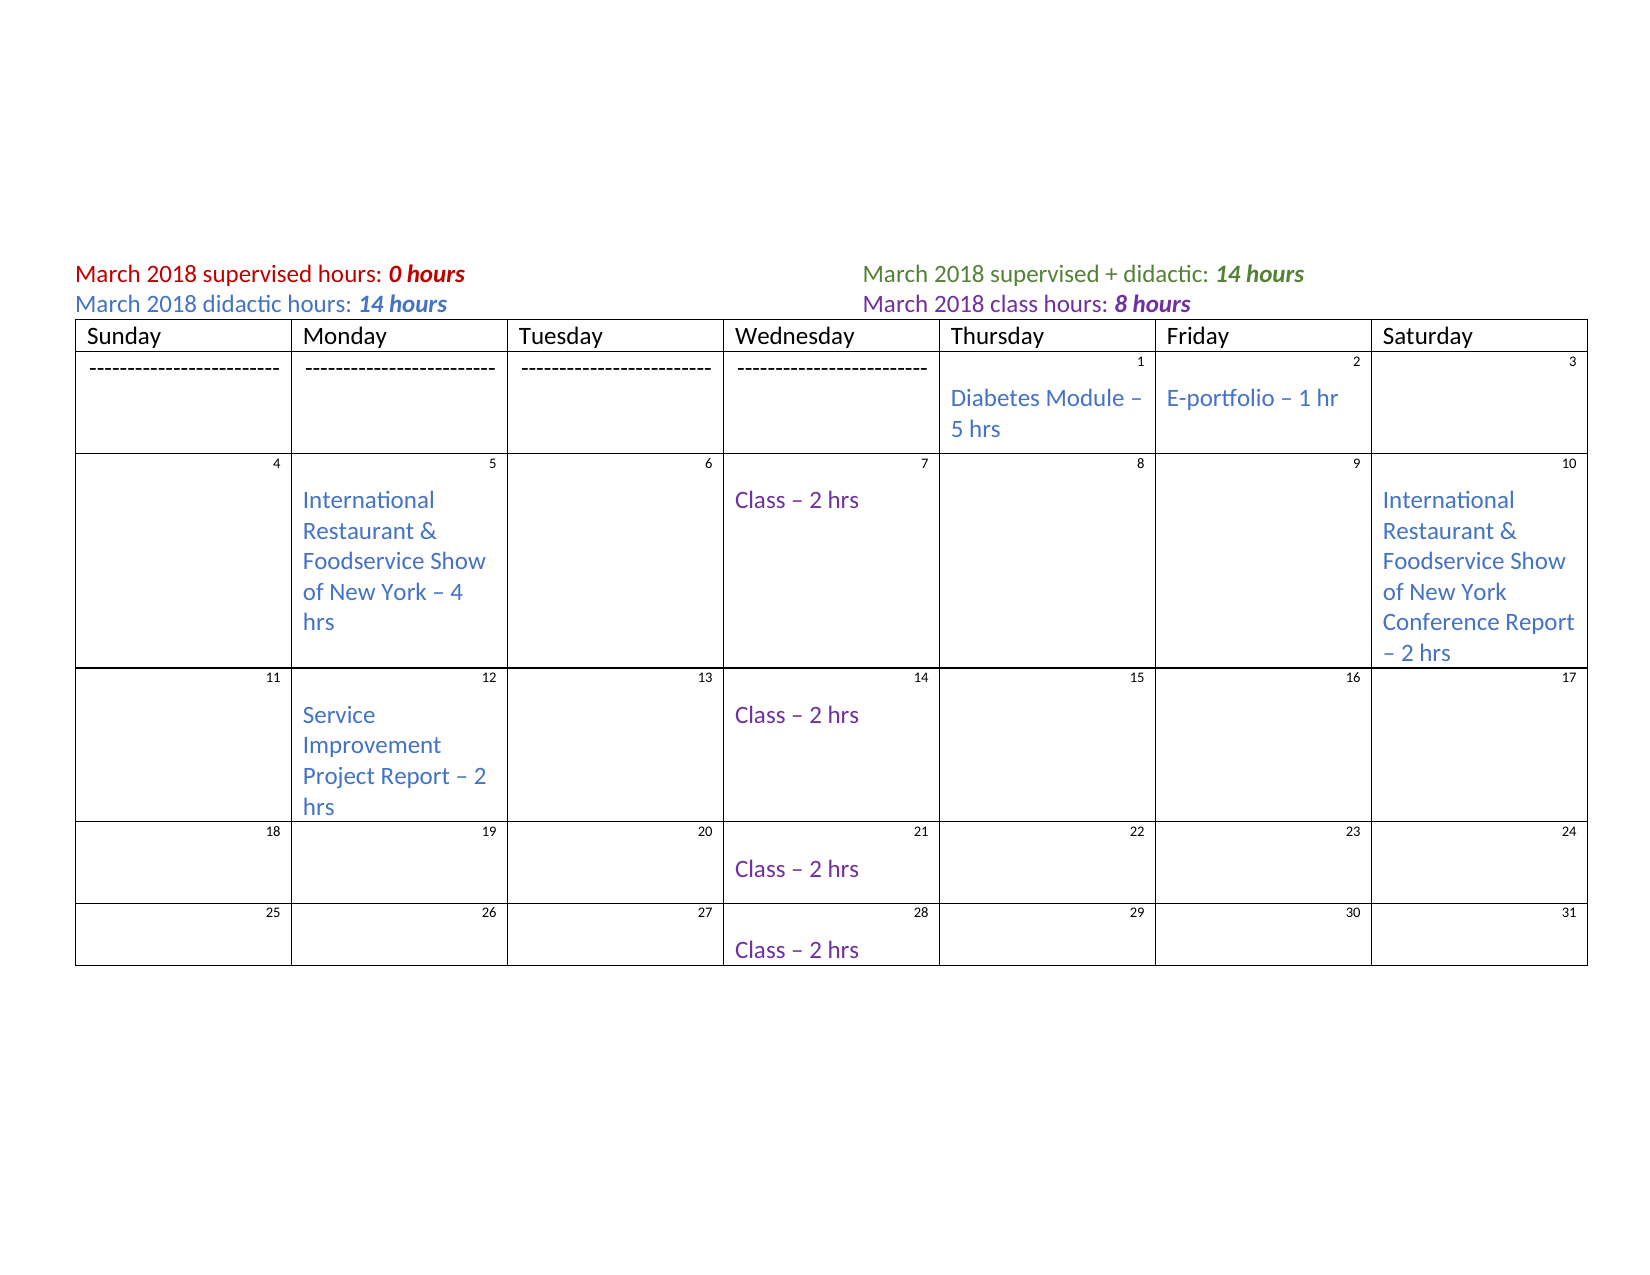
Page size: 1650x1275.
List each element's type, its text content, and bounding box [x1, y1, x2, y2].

table_cell ------------------------- [292, 352, 507, 453]
table_cell ------------------------- [76, 352, 291, 453]
table_cell 29 [940, 904, 1155, 965]
table_header Wednesday [724, 320, 939, 351]
table_cell 1 Diabetes Module – 5 hrs [940, 352, 1155, 453]
table_cell 8 [940, 454, 1155, 667]
table_cell 5 International Restaurant & Foodservice Show of New York – 4 hrs [292, 454, 507, 667]
table_cell ------------------------- [508, 352, 723, 453]
table_header Monday [292, 320, 507, 351]
table_header Friday [1156, 320, 1371, 351]
table_header Thursday [940, 320, 1155, 351]
table_cell 31 [1372, 904, 1587, 965]
text March 2018 class hours: 8 hours [862, 289, 1575, 319]
table_cell 2 E-portfolio – 1 hr [1156, 352, 1371, 453]
table_cell 7 Class – 2 hrs [724, 454, 939, 667]
table_cell 14 Class – 2 hrs [724, 669, 939, 821]
table_cell 20 [508, 822, 723, 903]
table_cell 18 [76, 822, 291, 903]
table_cell 10 International Restaurant & Foodservice Show of New York Conference Report – 2 hrs [1372, 454, 1587, 667]
text March 2018 supervised hours: 0 hours [75, 258, 787, 289]
table_header Tuesday [508, 320, 723, 351]
table_cell 26 [292, 904, 507, 965]
table_cell 4 [76, 454, 291, 667]
table_cell 23 [1156, 822, 1371, 903]
table_cell 3 [1372, 352, 1587, 453]
table_header Saturday [1372, 320, 1587, 351]
table_cell 6 [508, 454, 723, 667]
table_cell 13 [508, 669, 723, 821]
table_cell 21 Class – 2 hrs [724, 822, 939, 903]
table_cell 15 [940, 669, 1155, 821]
table_cell 24 [1372, 822, 1587, 903]
table_header Sunday [76, 320, 291, 351]
table_cell 9 [1156, 454, 1371, 667]
table_cell 25 [76, 904, 291, 965]
table_cell 30 [1156, 904, 1371, 965]
table_cell 16 [1156, 669, 1371, 821]
table_cell 19 [292, 822, 507, 903]
table_cell 28 Class – 2 hrs [724, 904, 939, 965]
table_cell 12 Service Improvement Project Report – 2 hrs [292, 669, 507, 821]
table_cell 22 [940, 822, 1155, 903]
text March 2018 supervised + didactic: 14 hours [862, 258, 1575, 289]
table_cell 17 [1372, 669, 1587, 821]
text March 2018 didactic hours: 14 hours [75, 289, 787, 319]
table_cell ------------------------- [724, 352, 939, 453]
table_cell 11 [76, 669, 291, 821]
table_cell 27 [508, 904, 723, 965]
